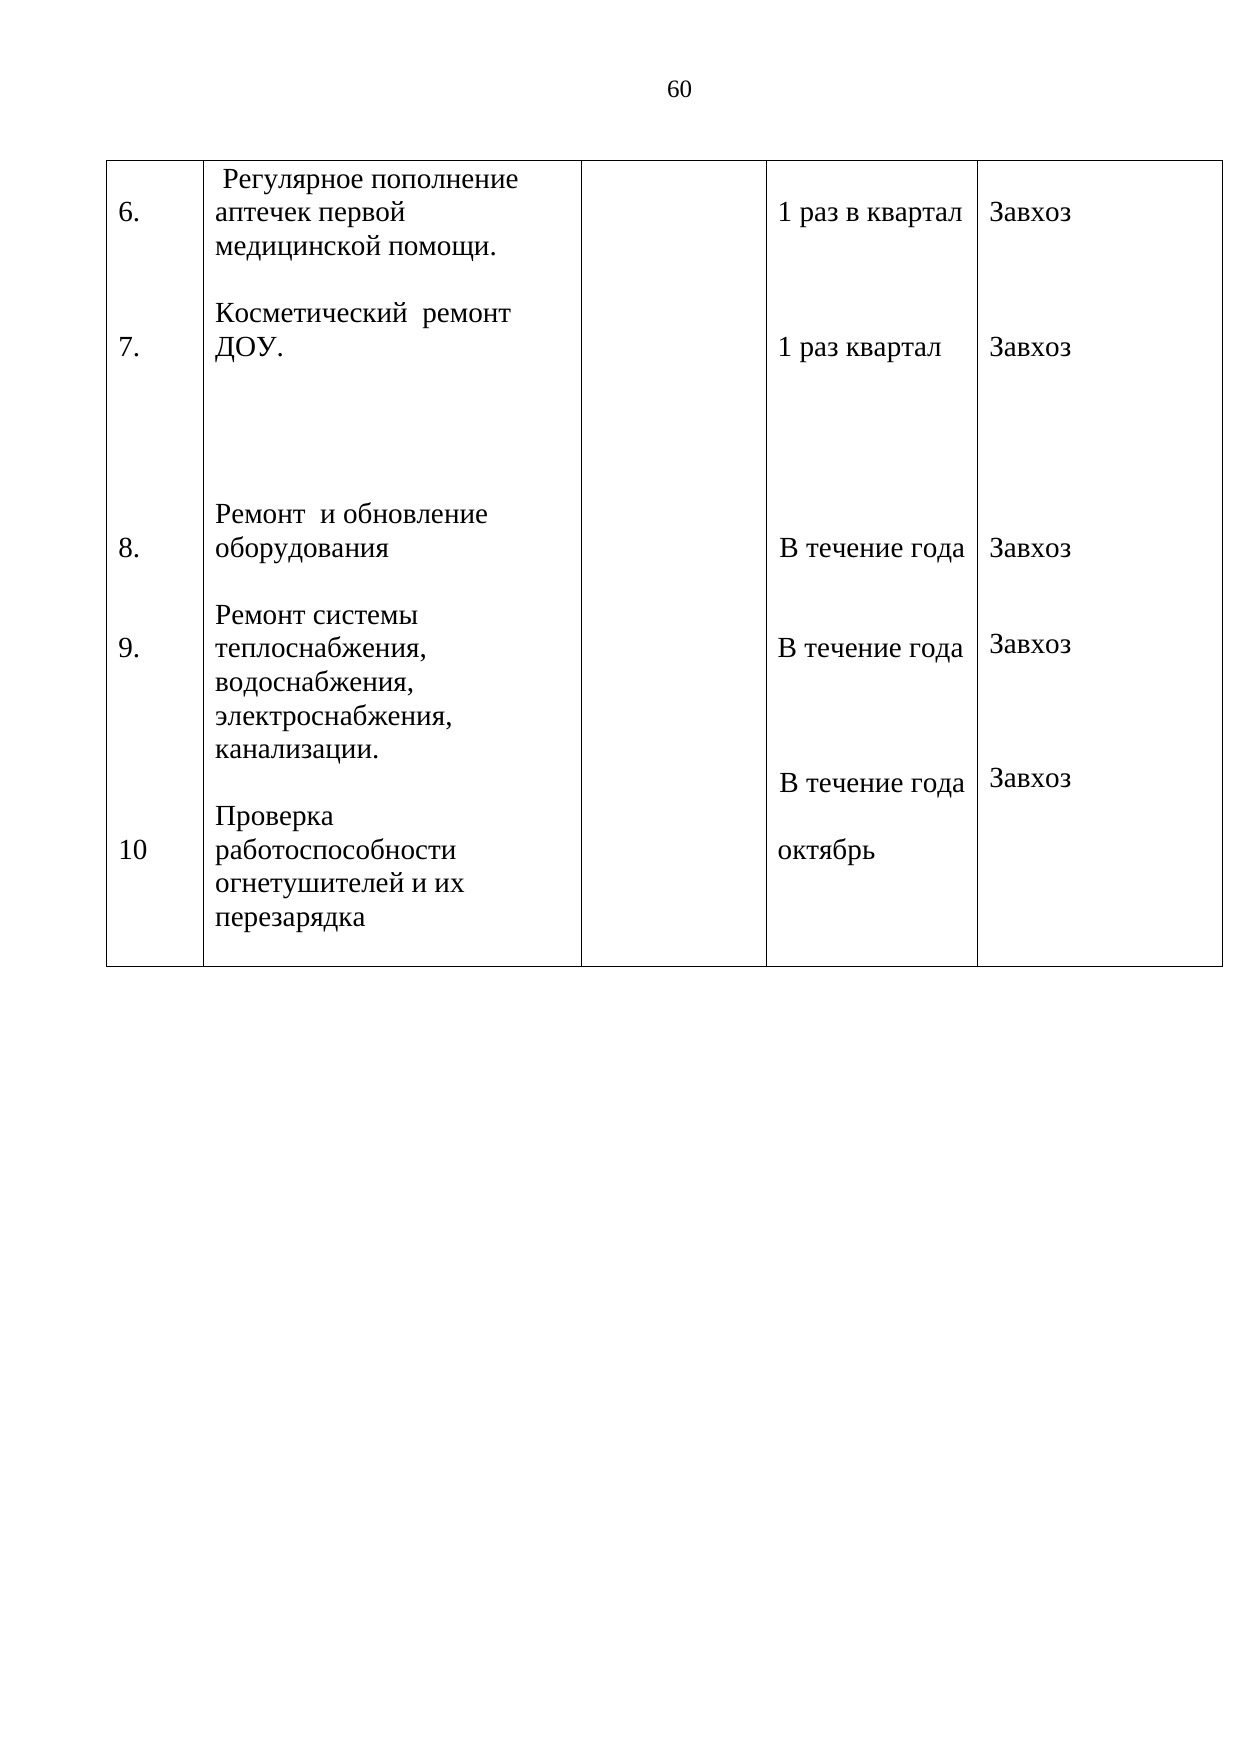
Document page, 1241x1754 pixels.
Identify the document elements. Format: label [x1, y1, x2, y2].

table_cell [204, 161, 581, 966]
table_cell [978, 161, 1222, 966]
table_cell [582, 161, 766, 966]
table_cell [107, 161, 203, 966]
table_cell [767, 161, 977, 966]
